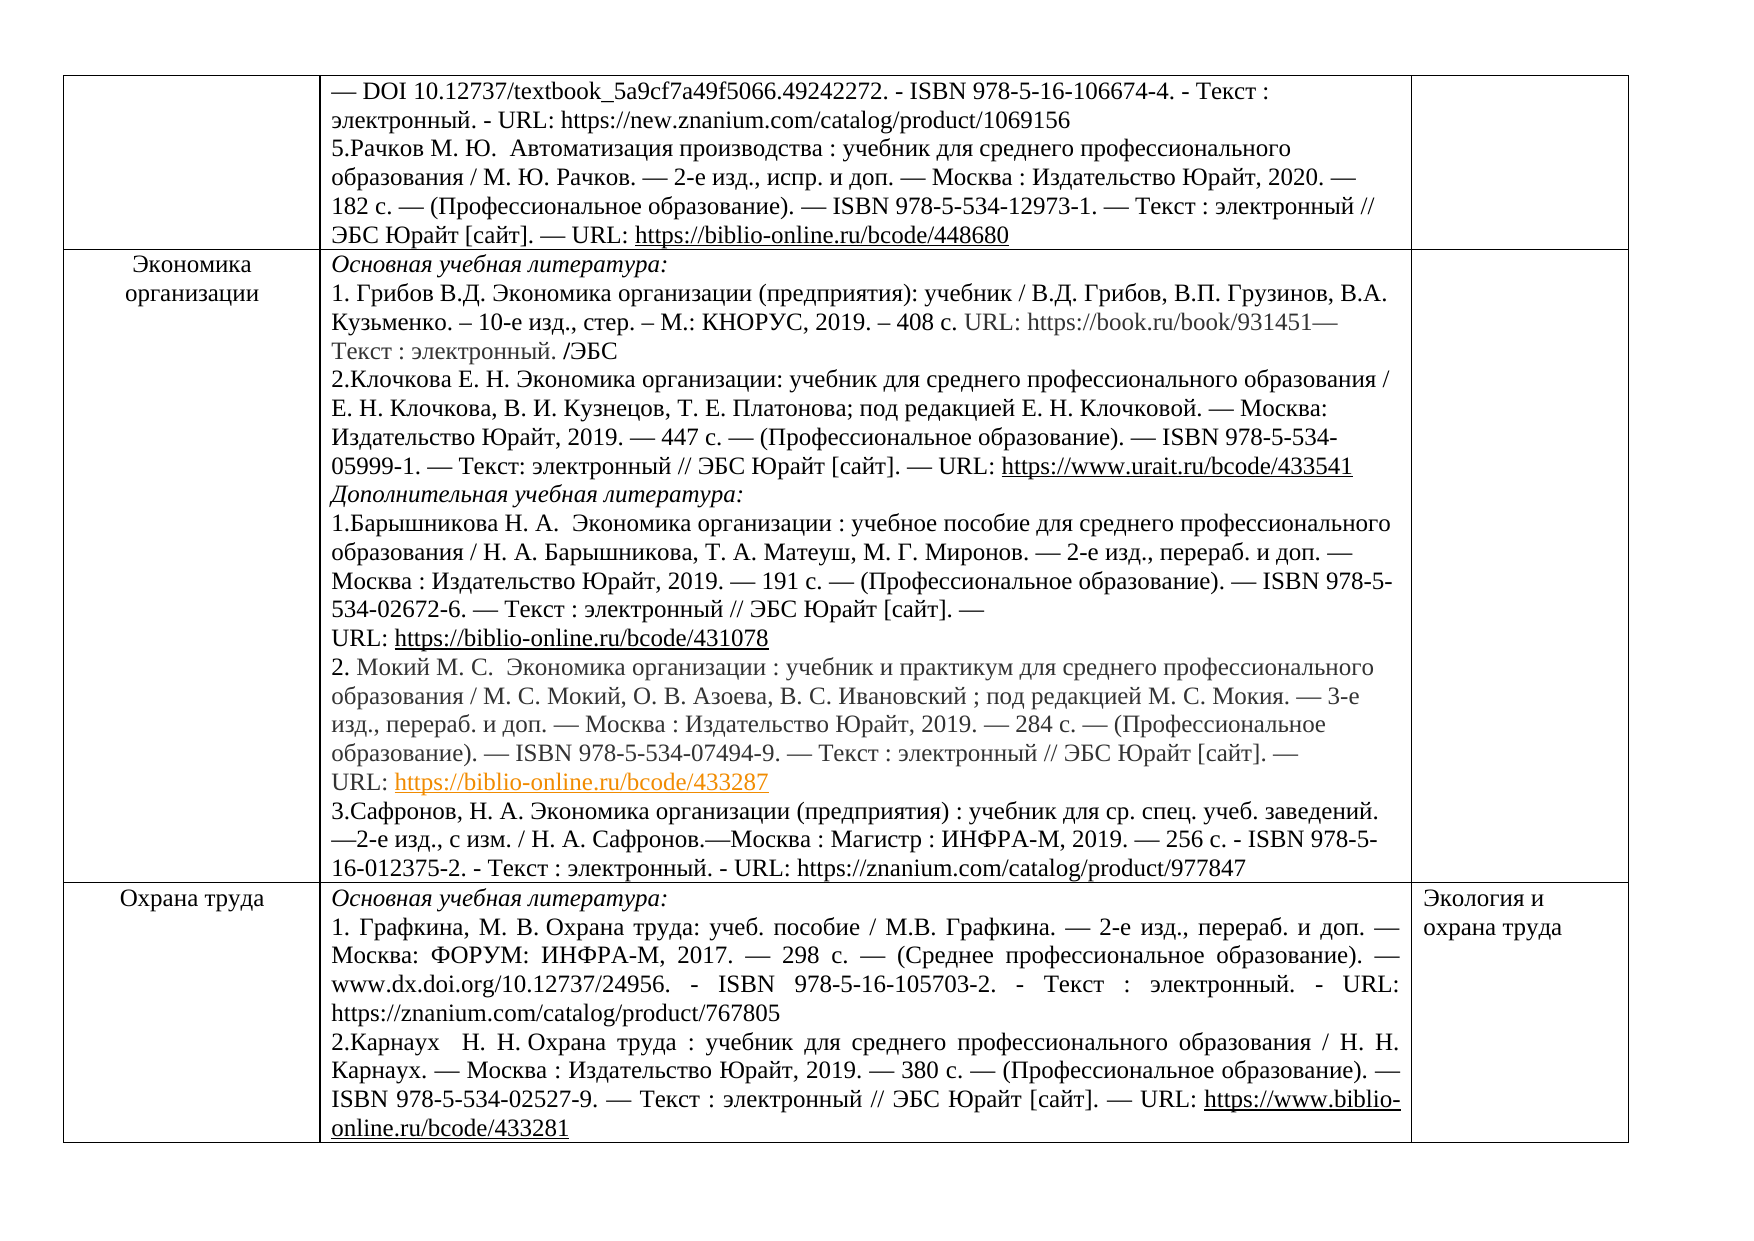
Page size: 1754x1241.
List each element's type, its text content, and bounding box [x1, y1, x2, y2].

table_cell Охрана труда [64, 883, 319, 1142]
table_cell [1412, 76, 1628, 248]
table_cell Основная учебная литература: 1. Грибов В.Д. Экономика организации (предприятия): учебник / В.Д. Грибов, В.П. Грузинов, В.А. Кузьменко. – 10-е изд., стер. – М.: КНОРУС, 2019. – 408 с. URL: https://book.ru/book/931451— Текст : электронный. /ЭБС 2.Клочкова Е. Н. Экономика организации: учебник для среднего профессионального образования / Е. Н. Клочкова, В. И. Кузнецов, Т. Е. Платонова; под редакцией Е. Н. Клочковой. — Москва: Издательство Юрайт, 2019. — 447 с. — (Профессиональное образование). — ISBN 978-5-534-05999-1. — Текст: электронный // ЭБС Юрайт [сайт]. — URL: https://www.urait.ru/bcode/433541 Дополнительная учебная литература: 1.Барышникова Н. А. Экономика организации : учебное пособие для среднего профессионального образования / Н. А. Барышникова, Т. А. Матеуш, М. Г. Миронов. — 2-е изд., перераб. и доп. — Москва : Издательство Юрайт, 2019. — 191 с. — (Профессиональное образование). — ISBN 978-5-534-02672-6. — Текст : электронный // ЭБС Юрайт [сайт]. — URL: https://biblio-online.ru/bcode/431078 2. Мокий М. С. Экономика организации : учебник и практикум для среднего профессионального образования / М. С. Мокий, О. В. Азоева, В. С. Ивановский ; под редакцией М. С. Мокия. — 3-е изд., перераб. и доп. — Москва : Издательство Юрайт, 2019. — 284 с. — (Профессиональное образование). — ISBN 978-5-534-07494-9. — Текст : электронный // ЭБС Юрайт [сайт]. — URL: https://biblio-online.ru/bcode/433287 3.Сафронов, Н. А. Экономика организации (предприятия) : учебник для ср. спец. учеб. заведений.—2-е изд., с изм. / Н. А. Сафронов.—Москва : Магистр : ИНФРА-М, 2019. — 256 с. - ISBN 978-5-16-012375-2. - Текст : электронный. - URL: https://znanium.com/catalog/product/977847 [321, 250, 1411, 882]
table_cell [64, 76, 319, 248]
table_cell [321, 883, 1411, 1142]
table_cell Экономика организации [64, 250, 319, 882]
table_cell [1412, 883, 1628, 1142]
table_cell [321, 76, 1411, 248]
table_cell [1412, 250, 1628, 882]
